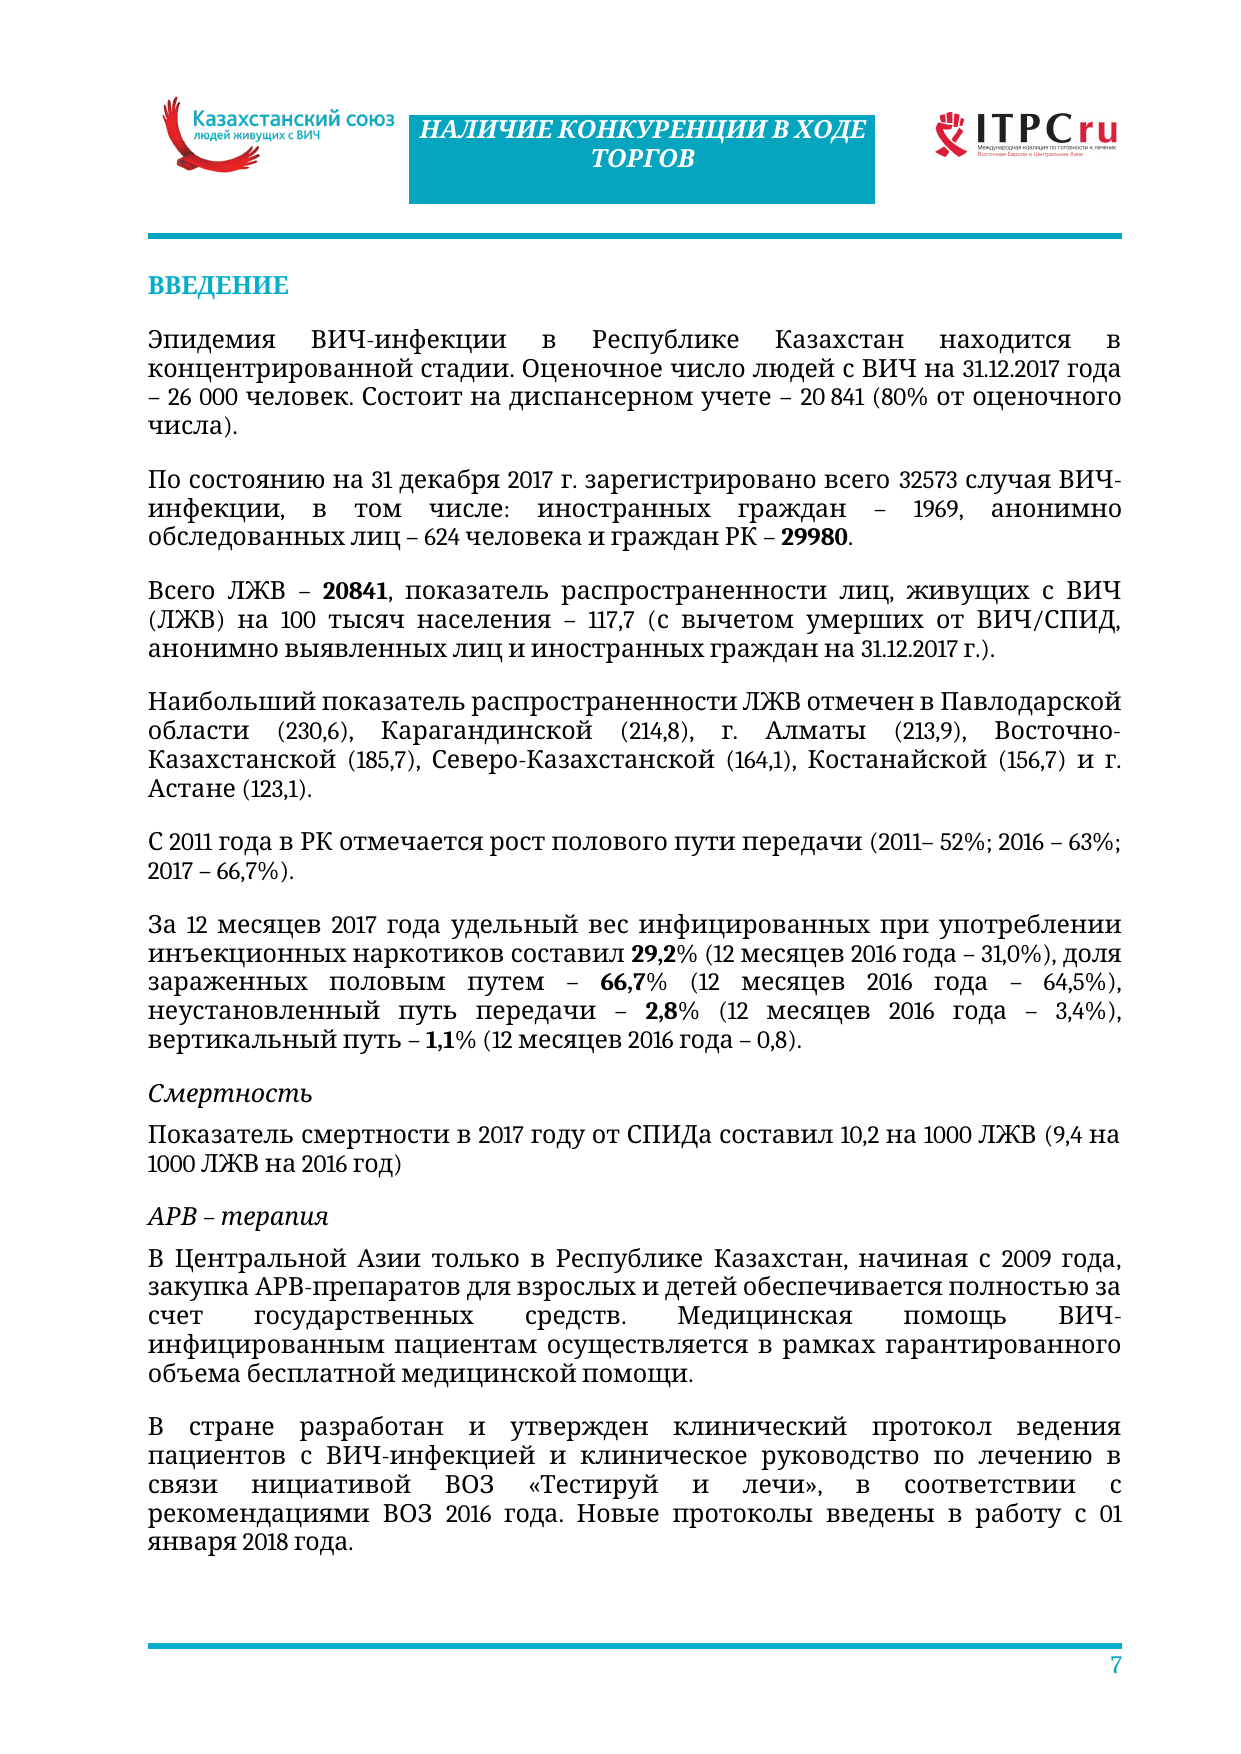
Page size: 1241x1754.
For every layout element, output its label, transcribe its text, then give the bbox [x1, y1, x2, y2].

picture [935, 112, 1117, 157]
text Эпидемия ВИЧ-инфекции в Республике Казахстан находится в концентрированной стадии. Оценочное число людей с ВИЧ на 31.12.2017 года – 26 000 человек. Состоит на диспансерном учете – 20 841 (80% от оценочного числа). [148, 326, 1122, 441]
picture [153, 91, 403, 179]
text За 12 месяцев 2017 года удельный вес инфицированных при употреблении инъекционных наркотиков составил 29,2% (12 месяцев 2016 года – 31,0%), доля зараженных половым путем – 66,7% (12 месяцев 2016 года – 64,5%), неустановленный путь передачи – 2,8% (12 месяцев 2016 года – 3,4%), вертикальный путь – 1,1% (12 месяцев 2016 года – 0,8). [148, 911, 1122, 1054]
text Показатель смертности в 2017 году от СПИДа составил 10,2 на 1000 ЛЖВ (9,4 на 1000 ЛЖВ на 2016 год) [148, 1121, 1122, 1178]
text Наибольший показатель распространенности ЛЖВ отмечен в Павлодарской области (230,6), Карагандинской (214,8), г. Алматы (213,9), Восточно-Казахстанской (185,7), Северо-Казахстанской (164,1), Костанайской (156,7) и г. Астане (123,1). [148, 688, 1122, 803]
text С 2011 года в РК отмечается рост полового пути передачи (2011– 52%; 2016 – 63%; 2017 – 66,7%). [148, 828, 1122, 886]
text Всего ЛЖВ – 20841, показатель распространенности лиц, живущих с ВИЧ (ЛЖВ) на 100 тысяч населения – 117,7 (с вычетом умерших от ВИЧ/СПИД, анонимно выявленных лиц и иностранных граждан на 31.12.2017 г.). [148, 577, 1122, 663]
text АРВ – терапия [148, 1203, 1122, 1232]
text В стране разработан и утвержден клинический протокол ведения пациентов с ВИЧ-инфекцией и клиническое руководство по лечению в связи нициативой ВОЗ «Тестируй и лечи», в соответствии с рекомендациями ВОЗ 2016 года. Новые протоколы введены в работу с 01 января 2018 года. [148, 1413, 1122, 1557]
text По состоянию на 31 декабря 2017 г. зарегистрировано всего 32573 случая ВИЧ-инфекции, в том числе: иностранных граждан – 1969, анонимно обследованных лиц – 624 человека и граждан РК – 29980. [148, 466, 1122, 552]
subtitle Введение [148, 272, 1122, 301]
text В Центральной Азии только в Республике Казахстан, начиная с 2009 года, закупка АРВ-препаратов для взрослых и детей обеспечивается полностью за счет государственных средств. Медицинская помощь ВИЧ-инфицированным пациентам осуществляется в рамках гарантированного объема бесплатной медицинской помощи. [148, 1244, 1122, 1388]
text Смертность [148, 1079, 1122, 1108]
